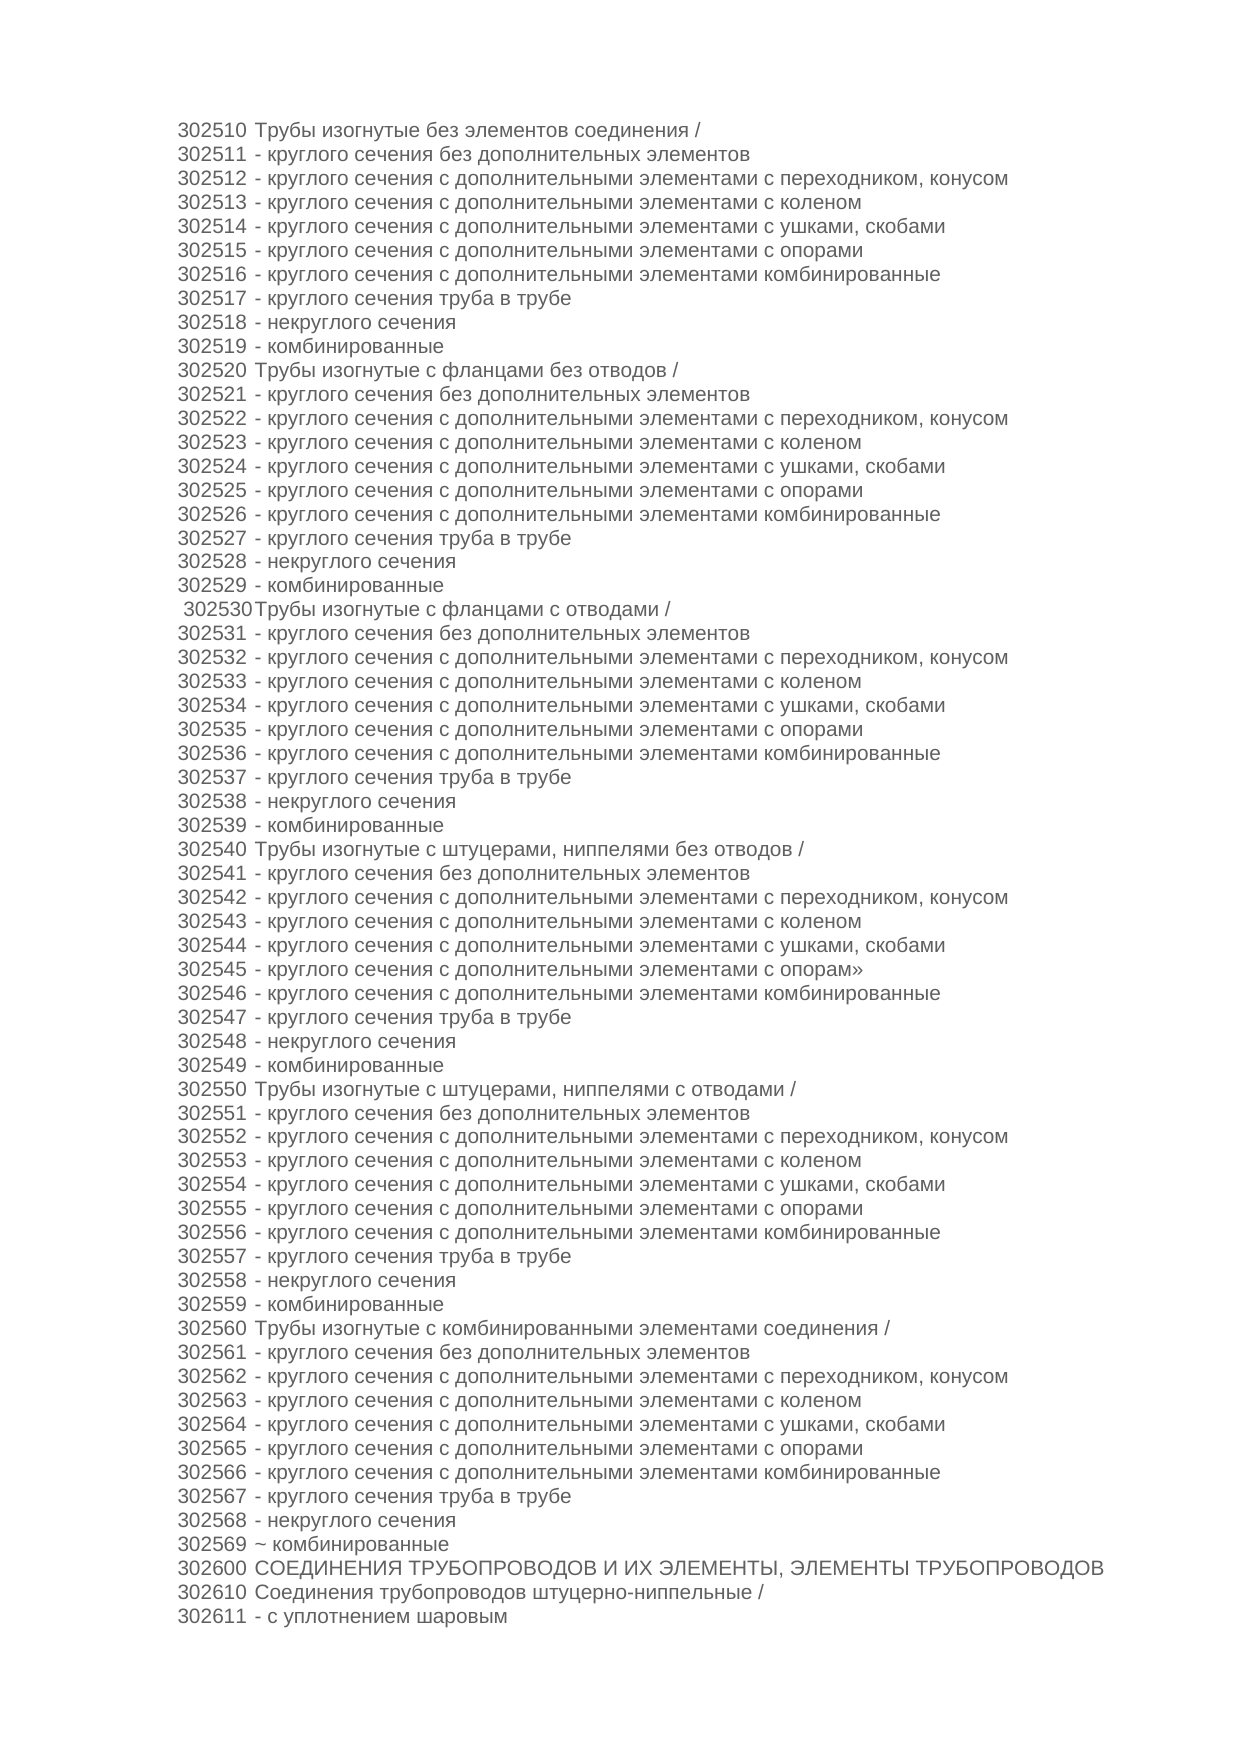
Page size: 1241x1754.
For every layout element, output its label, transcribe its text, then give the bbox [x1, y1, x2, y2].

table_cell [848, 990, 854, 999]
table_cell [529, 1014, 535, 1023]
table_cell 302518 [177, 310, 254, 334]
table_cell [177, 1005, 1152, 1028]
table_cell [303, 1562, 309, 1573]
table_cell - круглого сечения без дополнительных элементов [254, 382, 1152, 406]
table_cell Трубы изогнутые с фланцами без отводов / [254, 358, 1152, 382]
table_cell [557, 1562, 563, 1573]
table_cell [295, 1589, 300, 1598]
table_cell 302527 [177, 525, 254, 549]
table_cell 302517 [177, 286, 254, 310]
table_cell - круглого сечения с дополнительными элементами с опорами [254, 478, 1152, 501]
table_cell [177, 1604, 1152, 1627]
table_cell 302516 [177, 262, 254, 286]
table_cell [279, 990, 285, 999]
table_cell - круглого сечения с дополнительными элементами комбинированные [254, 262, 1152, 286]
table_cell 302529 [177, 573, 254, 597]
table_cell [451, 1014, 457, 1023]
table_cell - круглого сечения с дополнительными элементами с опорами [254, 238, 1152, 262]
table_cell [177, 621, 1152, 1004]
table_cell 302510 [177, 118, 254, 142]
table_cell 302515 [177, 238, 254, 262]
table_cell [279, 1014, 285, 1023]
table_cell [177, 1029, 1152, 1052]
table_cell - круглого сечения труба в трубе [254, 525, 1152, 549]
table_cell - комбинированные [254, 573, 1152, 597]
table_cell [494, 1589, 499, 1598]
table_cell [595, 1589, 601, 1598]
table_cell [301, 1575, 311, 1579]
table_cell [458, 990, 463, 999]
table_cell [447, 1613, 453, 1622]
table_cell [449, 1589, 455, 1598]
table_cell 302525 [177, 478, 254, 501]
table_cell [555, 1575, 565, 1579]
table_cell 302511 [177, 142, 254, 166]
table_cell 302528 [177, 549, 254, 573]
table_cell - круглого сечения без дополнительных элементов [254, 142, 1152, 166]
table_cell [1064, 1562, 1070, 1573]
table_cell - круглого сечения труба в трубе [254, 286, 1152, 310]
table_cell 302526 [177, 501, 254, 525]
table_cell Трубы изогнутые без элементов соединения / [254, 118, 1152, 142]
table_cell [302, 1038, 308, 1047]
table_cell - круглого сечения с дополнительными элементами с переходником, конусом [254, 406, 1152, 429]
table_cell 302514 [177, 214, 254, 238]
table_cell Трубы изогнутые с фланцами с отводами / [254, 597, 1152, 621]
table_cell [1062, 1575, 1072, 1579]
table_cell 302513 [177, 190, 254, 214]
table_cell - некруглого сечения [254, 310, 1152, 334]
table_cell 302531 [177, 621, 254, 645]
table_cell 302530 [177, 597, 254, 621]
table_cell - круглого сечения с дополнительными элементами комбинированные [254, 501, 1152, 525]
table_cell - круглого сечения с дополнительными элементами с ушками, скобами [254, 214, 1152, 238]
table_cell 302512 [177, 166, 254, 190]
table_cell - круглого сечения с дополнительными элементами с коленом [254, 430, 1152, 453]
table_cell 302522 [177, 406, 254, 429]
table_cell - круглого сечения с дополнительными элементами с коленом [254, 190, 1152, 214]
table_cell 302519 [177, 334, 254, 358]
table_cell 302520 [177, 358, 254, 382]
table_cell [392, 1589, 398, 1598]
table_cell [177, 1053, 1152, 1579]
table_cell - комбинированные [254, 334, 1152, 358]
table_cell - круглого сечения с дополнительными элементами с ушками, скобами [254, 454, 1152, 477]
table_cell - некруглого сечения [254, 549, 1152, 573]
table_cell 302524 [177, 454, 254, 477]
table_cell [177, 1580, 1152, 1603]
table_cell 302521 [177, 382, 254, 406]
table_cell - круглого сечения с дополнительными элементами с переходником, конусом [254, 166, 1152, 190]
table_cell 302523 [177, 430, 254, 453]
